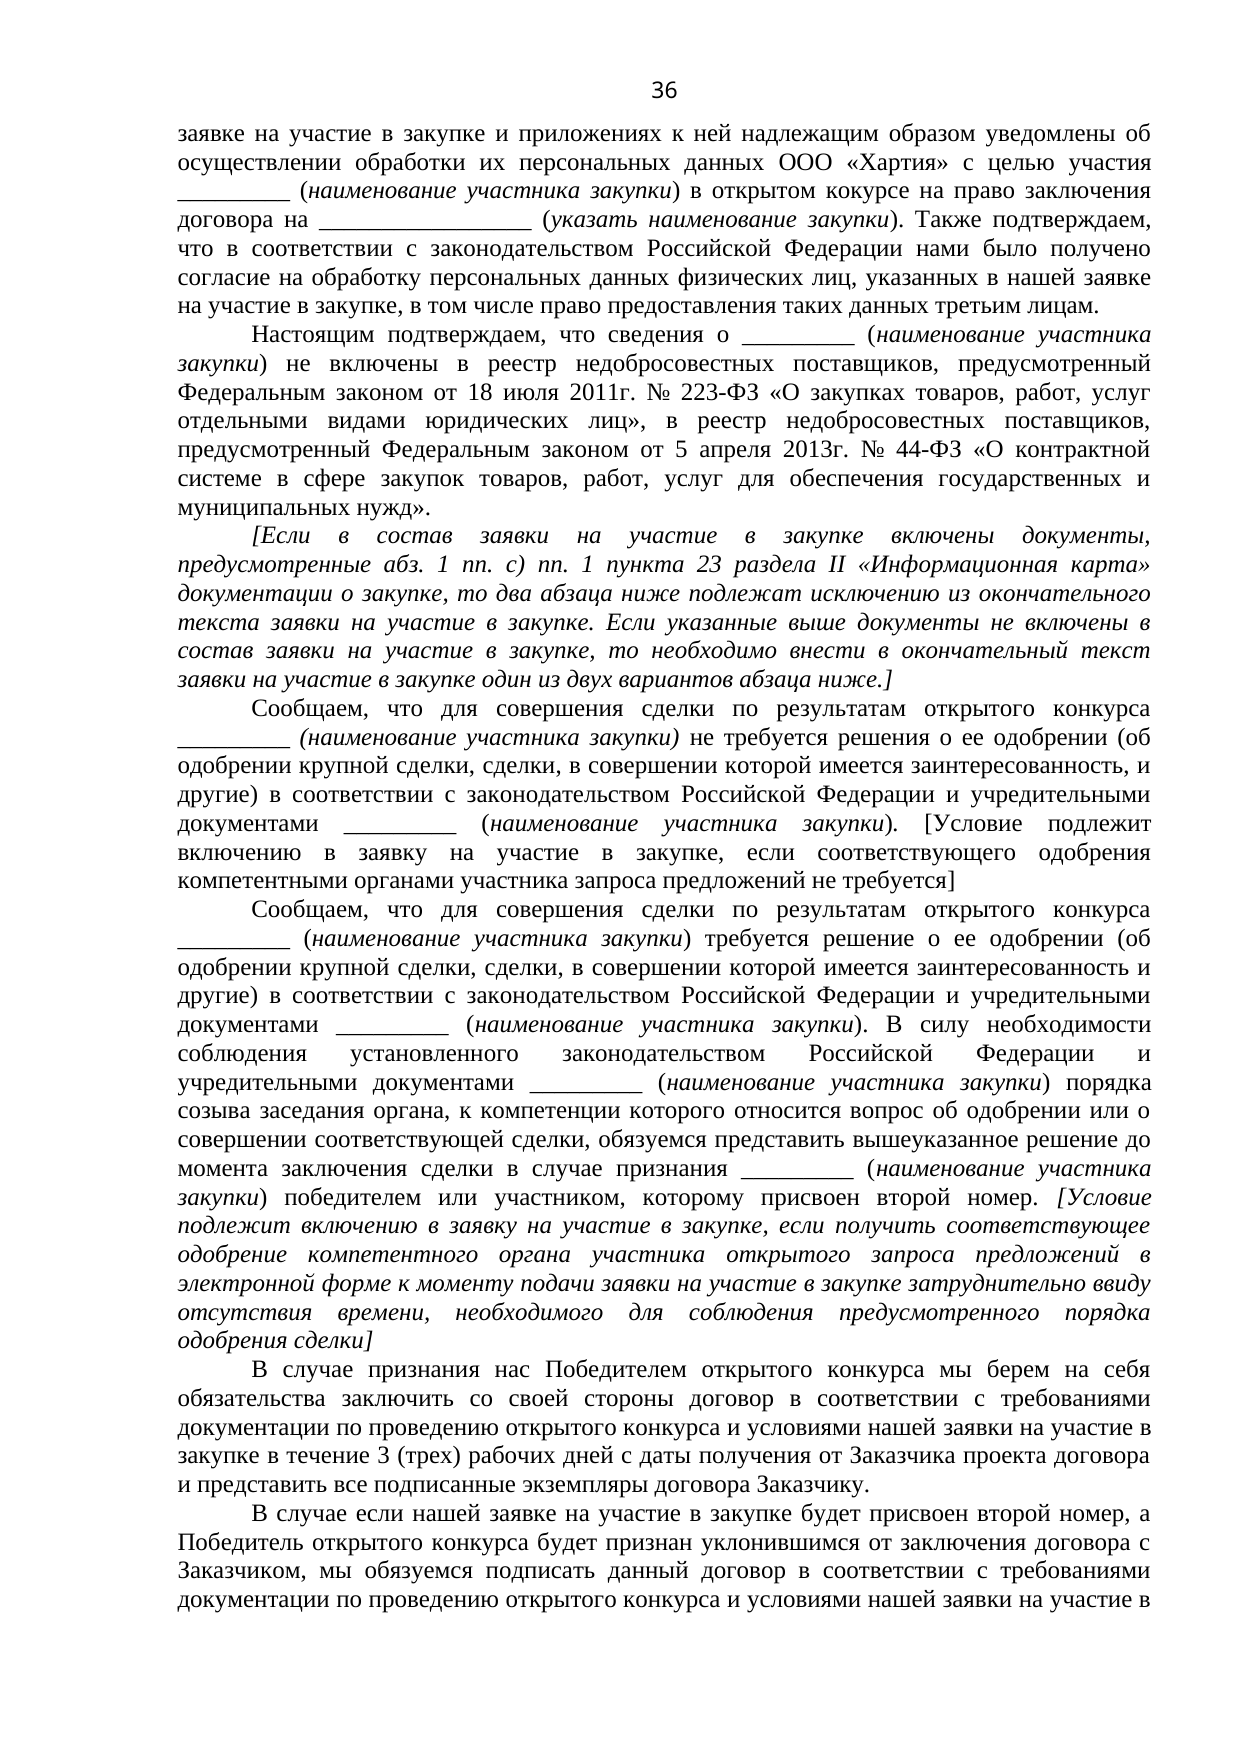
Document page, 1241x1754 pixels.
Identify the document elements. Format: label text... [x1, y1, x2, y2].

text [177, 118, 1152, 319]
text Настоящим подтверждаем, что сведения о _________ (наименование участника закупки) не включены в реестр недобросовестных поставщиков, предусмотренный Федеральным законом от 18 июля 2011г. № 223-ФЗ «О закупках товаров, работ, услуг отдельными видами юридических лиц», в реестр недобросовестных поставщиков, предусмотренный Федеральным законом от 5 апреля 2013г. № 44-ФЗ «О контрактной системе в сфере закупок товаров, работ, услуг для обеспечения государственных и муниципальных нужд». [177, 319, 1152, 521]
text [Если в состав заявки на участие в закупке включены документы, предусмотренные абз. 1 пп. с) пп. 1 пункта 23 раздела II «Информационная карта» документации о закупке, то два абзаца ниже подлежат исключению из окончательного текста заявки на участие в закупке. Если указанные выше документы не включены в состав заявки на участие в закупке, то необходимо внести в окончательный текст заявки на участие в закупке один из двух вариантов абзаца ниже.] [177, 521, 1152, 693]
text Сообщаем, что для совершения сделки по результатам открытого конкурса _________ (наименование участника закупки) не требуется решения о ее одобрении (об одобрении крупной сделки, сделки, в совершении которой имеется заинтересованность, и другие) в соответствии с законодательством Российской Федерации и учредительными документами _________ (наименование участника закупки). [Условие подлежит включению в заявку на участие в закупке, если соответствующего одобрения компетентными органами участника запроса предложений не требуется] [177, 693, 1152, 894]
text В случае признания нас Победителем открытого конкурса мы берем на себя обязательства заключить со своей стороны договор в соответствии с требованиями документации по проведению открытого конкурса и условиями нашей заявки на участие в закупке в течение 3 (трех) рабочих дней с даты получения от Заказчика проекта договора и представить все подписанные экземпляры договора Заказчику. [177, 1354, 1152, 1498]
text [177, 1498, 1152, 1613]
text Сообщаем, что для совершения сделки по результатам открытого конкурса _________ (наименование участника закупки) требуется решение о ее одобрении (об одобрении крупной сделки, сделки, в совершении которой имеется заинтересованность и другие) в соответствии с законодательством Российской Федерации и учредительными документами _________ (наименование участника закупки). В силу необходимости соблюдения установленного законодательством Российской Федерации и учредительными документами _________ (наименование участника закупки) порядка созыва заседания органа, к компетенции которого относится вопрос об одобрении или о совершении соответствующей сделки, обязуемся представить вышеуказанное решение до момента заключения сделки в случае признания _________ (наименование участника закупки) победителем или участником, которому присвоен второй номер. [Условие подлежит включению в заявку на участие в закупке, если получить соответствующее одобрение компетентного органа участника открытого запроса предложений в электронной форме к моменту подачи заявки на участие в закупке затруднительно ввиду отсутствия времени, необходимого для соблюдения предусмотренного порядка одобрения сделки] [177, 894, 1152, 1354]
